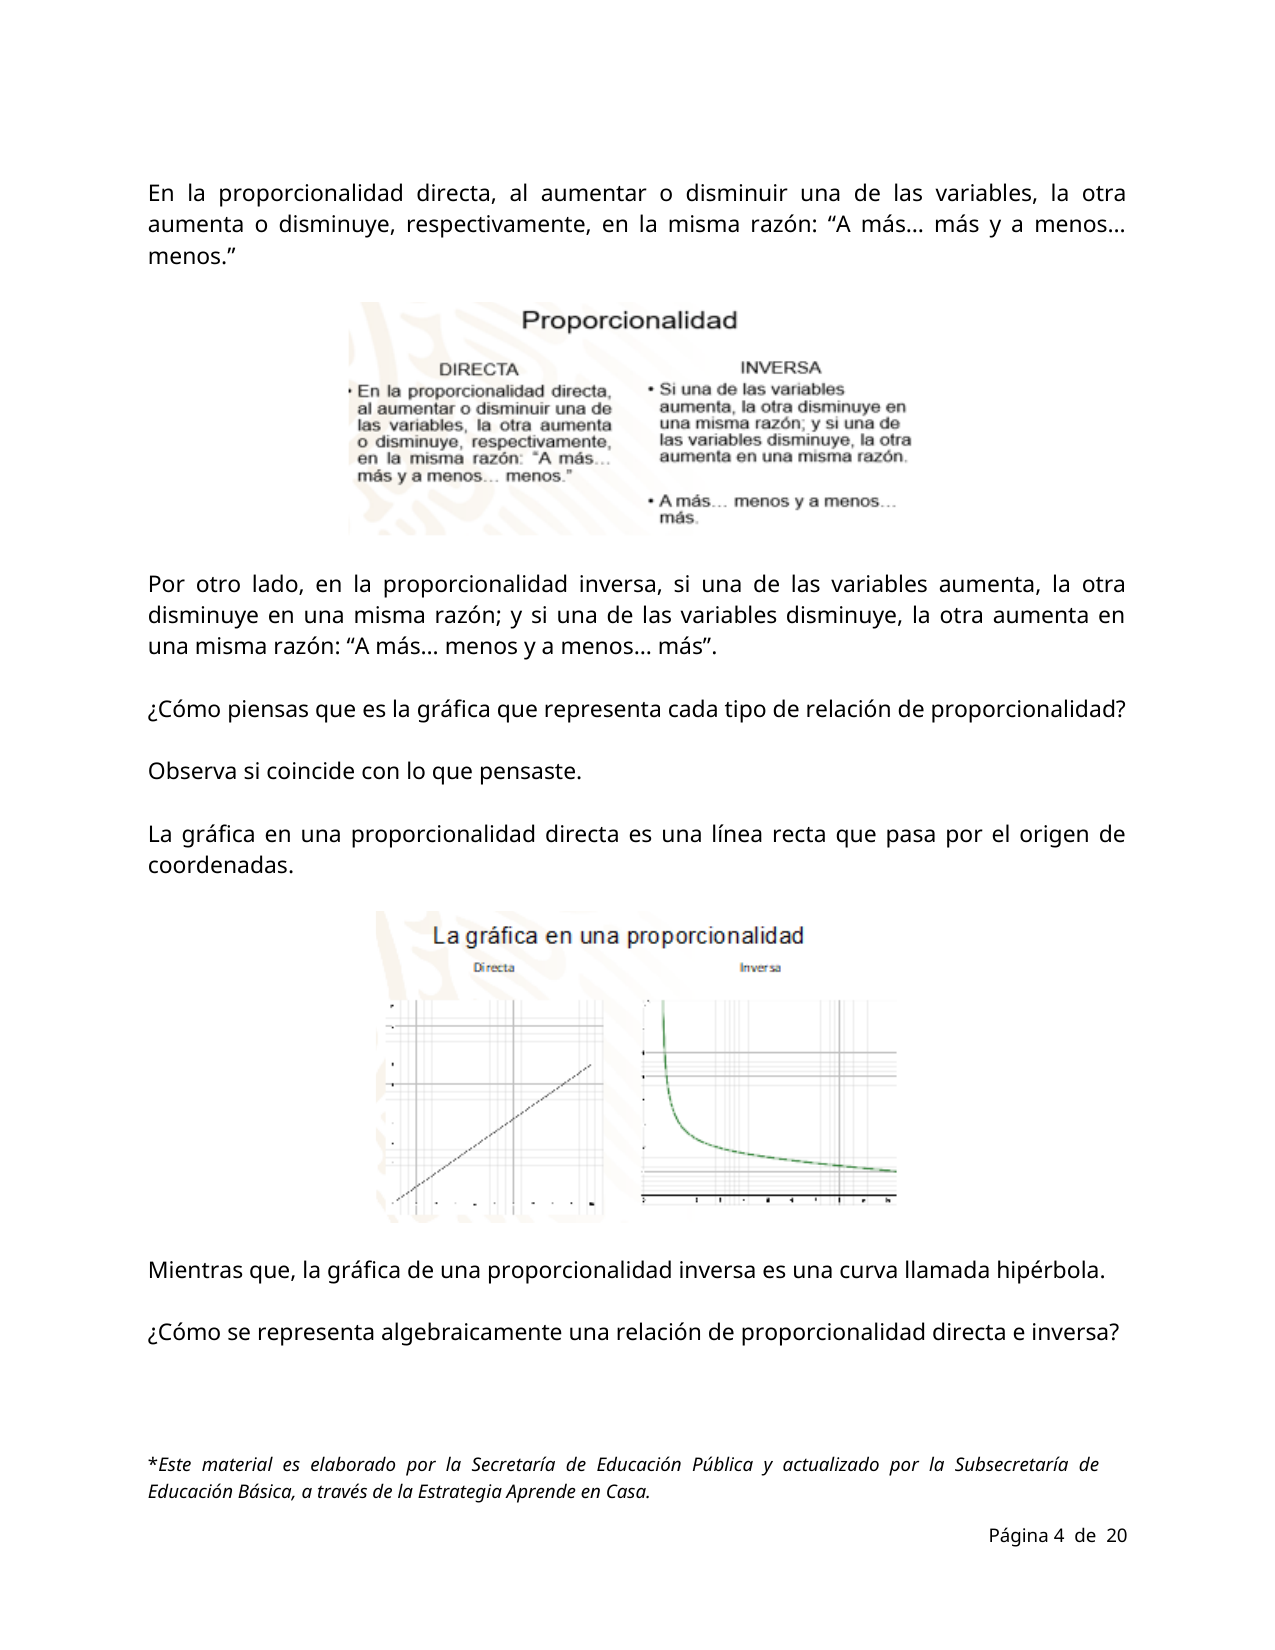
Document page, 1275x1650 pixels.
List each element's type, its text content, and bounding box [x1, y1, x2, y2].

text Por otro lado, en la proporcionalidad inversa, si una de las variables aumenta, la otra disminuye en una misma razón; y si una de las variables disminuye, la otra aumenta en una misma razón: “A más… menos y a menos… más”. [148, 568, 1127, 662]
text En la proporcionalidad directa, al aumentar o disminuir una de las variables, la otra aumenta o disminuye, respectivamente, en la misma razón: “A más… más y a menos… menos.” [148, 177, 1127, 271]
text ¿Cómo piensas que es la gráfica que representa cada tipo de relación de proporcionalidad? [148, 693, 1127, 724]
text Mientras que, la gráfica de una proporcionalidad inversa es una curva llamada hipérbola. [148, 1254, 1127, 1285]
text ¿Cómo se representa algebraicamente una relación de proporcionalidad directa e inversa? [148, 1316, 1127, 1347]
text La gráfica en una proporcionalidad directa es una línea recta que pasa por el origen de coordenadas. [148, 818, 1127, 880]
picture [375, 911, 900, 1223]
text Observa si coincide con lo que pensaste. [148, 755, 1127, 787]
picture [348, 302, 927, 537]
